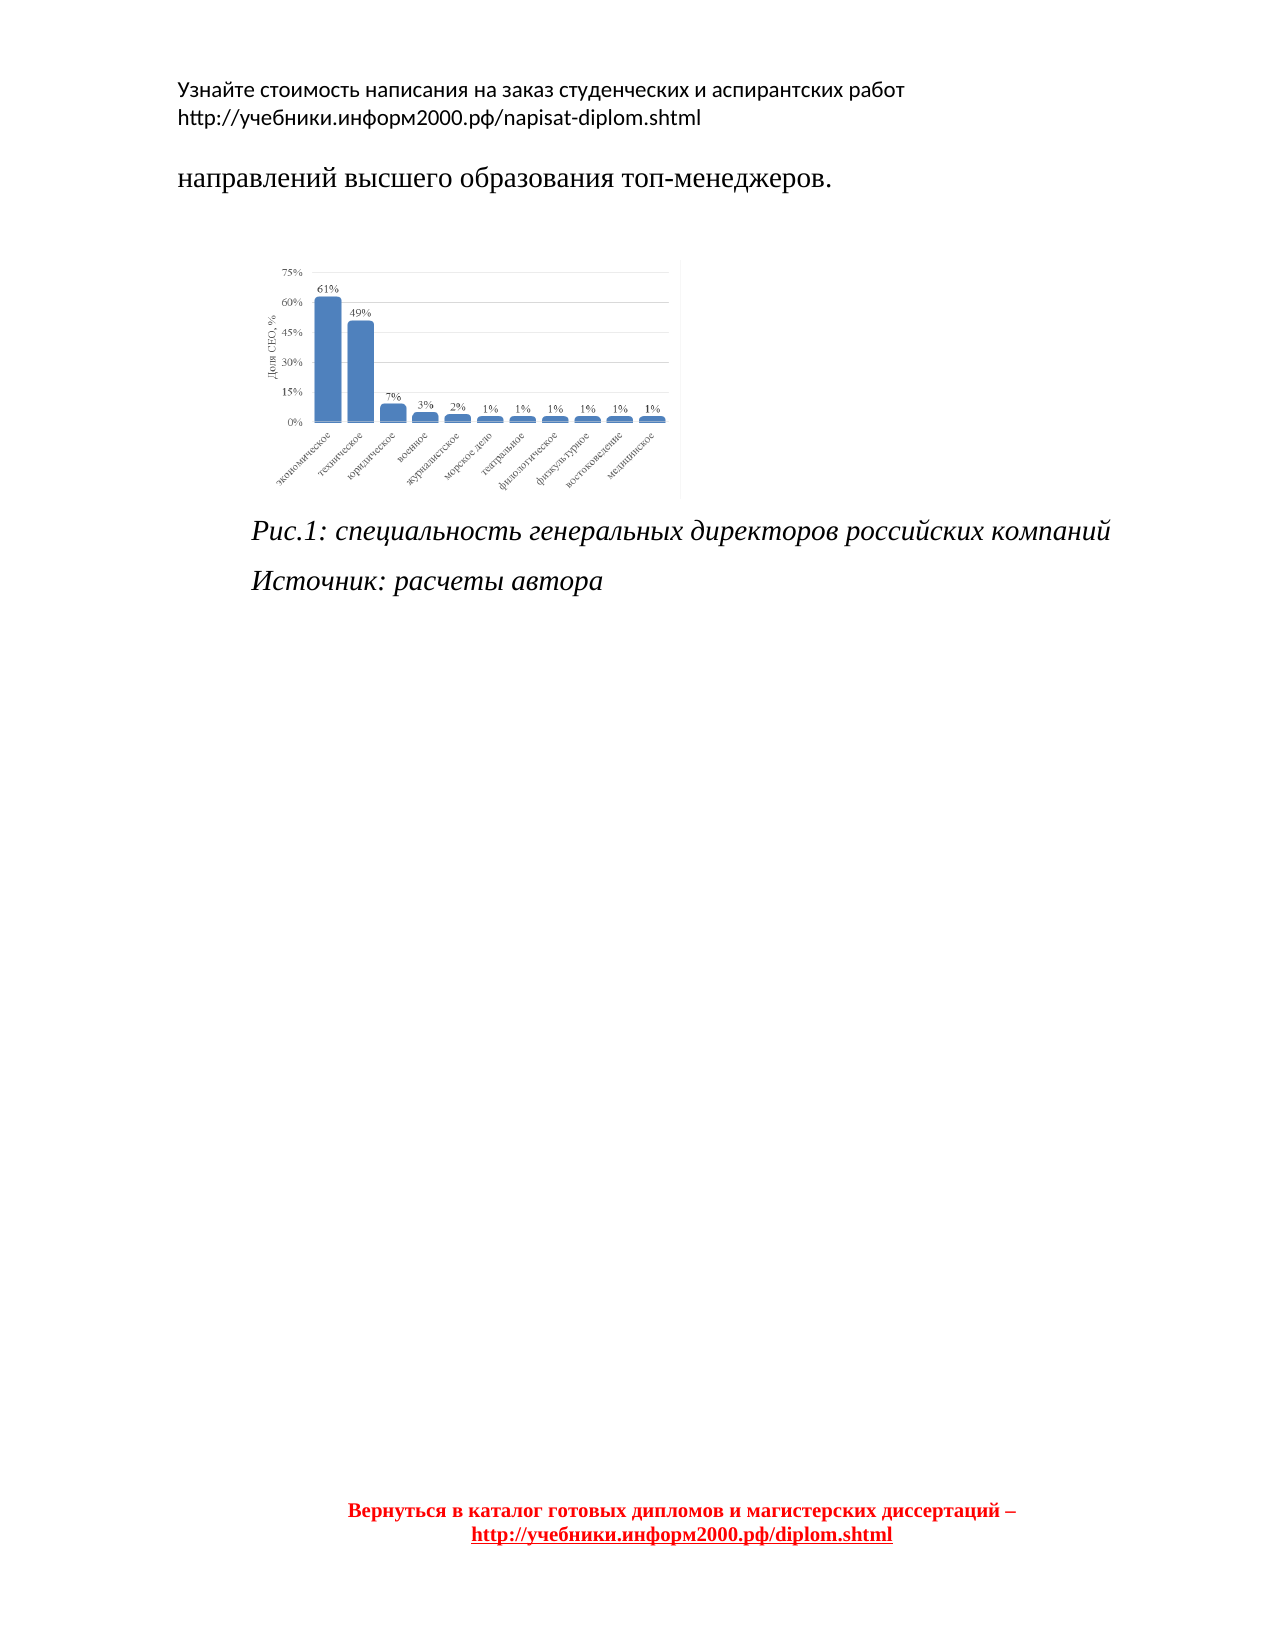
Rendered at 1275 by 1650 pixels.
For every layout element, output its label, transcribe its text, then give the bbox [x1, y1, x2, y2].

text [177, 160, 1186, 193]
text Источник: расчеты автора [177, 563, 1186, 596]
text Рис.1: специальность генеральных директоров российских компаний [177, 513, 1186, 546]
